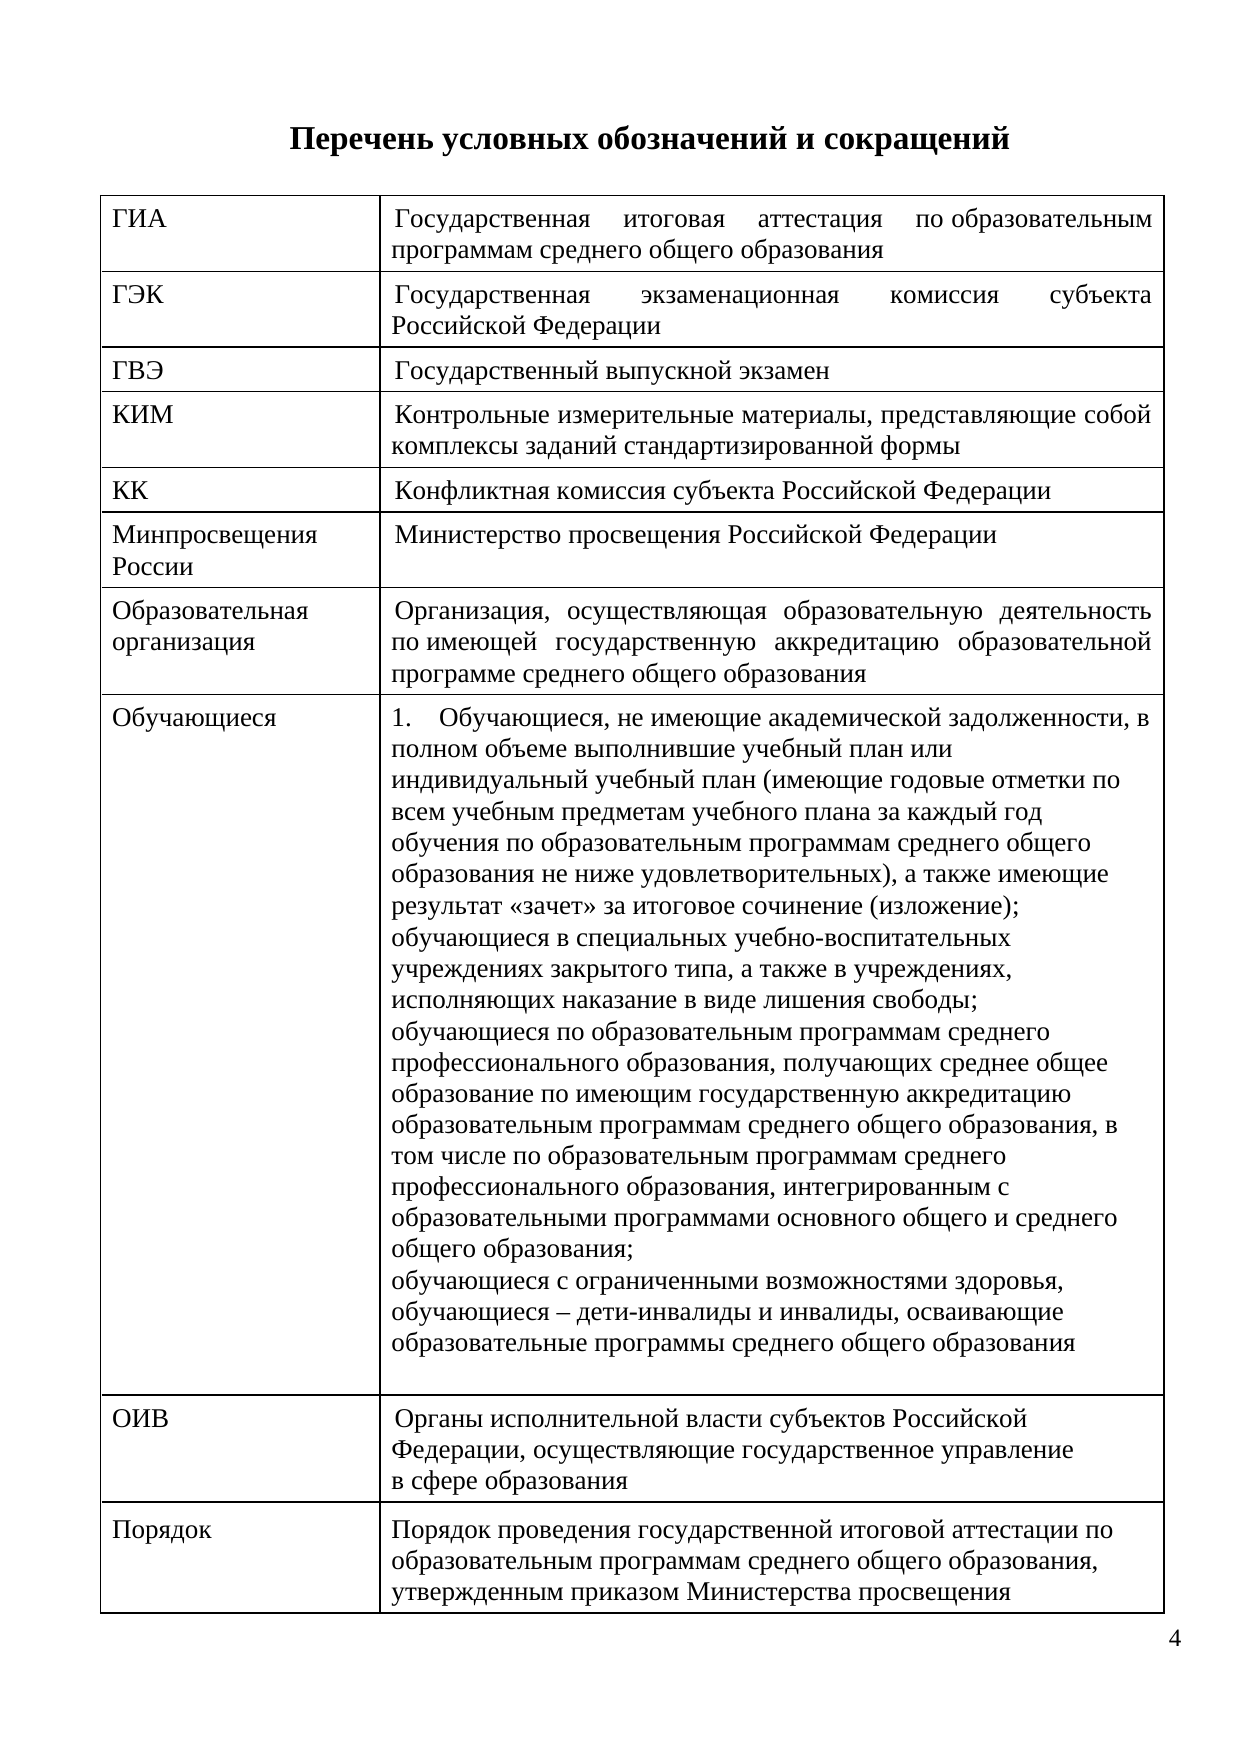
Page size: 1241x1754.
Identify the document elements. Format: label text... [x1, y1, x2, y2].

table_cell Порядок [101, 1502, 379, 1612]
table_cell Конфликтная комиссия субъекта Российской Федерации [381, 468, 1163, 511]
table_cell Министерство просвещения Российской Федерации [381, 513, 1163, 587]
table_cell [381, 1503, 1163, 1612]
table_cell Государственный выпускной экзамен [381, 348, 1163, 391]
table_cell Организация, осуществляющая образовательную деятельность по имеющей государственную аккредитацию образовательной программе среднего общего образования [381, 588, 1163, 694]
table_cell Обучающиеся, не имеющие академической задолженности, в полном объеме выполнившие учебный план или индивидуальный учебный план (имеющие годовые отметки по всем учебным предметам учебного плана за каждый год обучения по образовательным программам среднего общего образования не ниже удовлетворительных), а также имеющие результат «зачет» за итоговое сочинение (изложение); обучающиеся в специальных учебно-воспитательных учреждениях закрытого типа, а также в учреждениях, исполняющих наказание в виде лишения свободы; обучающиеся по образовательным программам среднего профессионального образования, получающих среднее общее образование по имеющим государственную аккредитацию образовательным программам среднего общего образования, в том числе по образовательным программам среднего профессионального образования, интегрированным с образовательными программами основного общего и среднего общего образования; обучающиеся с ограниченными возможностями здоровья, обучающиеся – дети-инвалиды и инвалиды, осваивающие образовательные программы среднего общего образования [381, 695, 1163, 1394]
table_cell Государственная экзаменационная комиссия субъекта Российской Федерации [381, 272, 1163, 346]
table_cell ОИВ [101, 1395, 379, 1501]
table_cell ГВЭ [101, 347, 379, 391]
table_cell ГЭК [101, 272, 379, 346]
table_header Государственная итоговая аттестация по образовательным программам среднего общего образования [381, 196, 1163, 271]
table_cell Минпросвещения России [101, 512, 379, 587]
table_header ГИА [101, 196, 379, 271]
table_cell Образовательная организация [101, 588, 379, 694]
table_cell Органы исполнительной власти субъектов Российской Федерации, осуществляющие государственное управление в сфере образования [381, 1396, 1163, 1501]
text Перечень условных обозначений и сокращений [118, 118, 1181, 156]
table_cell Обучающиеся [101, 695, 379, 1394]
table_cell КК [101, 468, 379, 511]
table_cell Контрольные измерительные материалы, представляющие собой комплексы заданий стандартизированной формы [381, 392, 1163, 467]
table_cell КИМ [101, 392, 379, 467]
